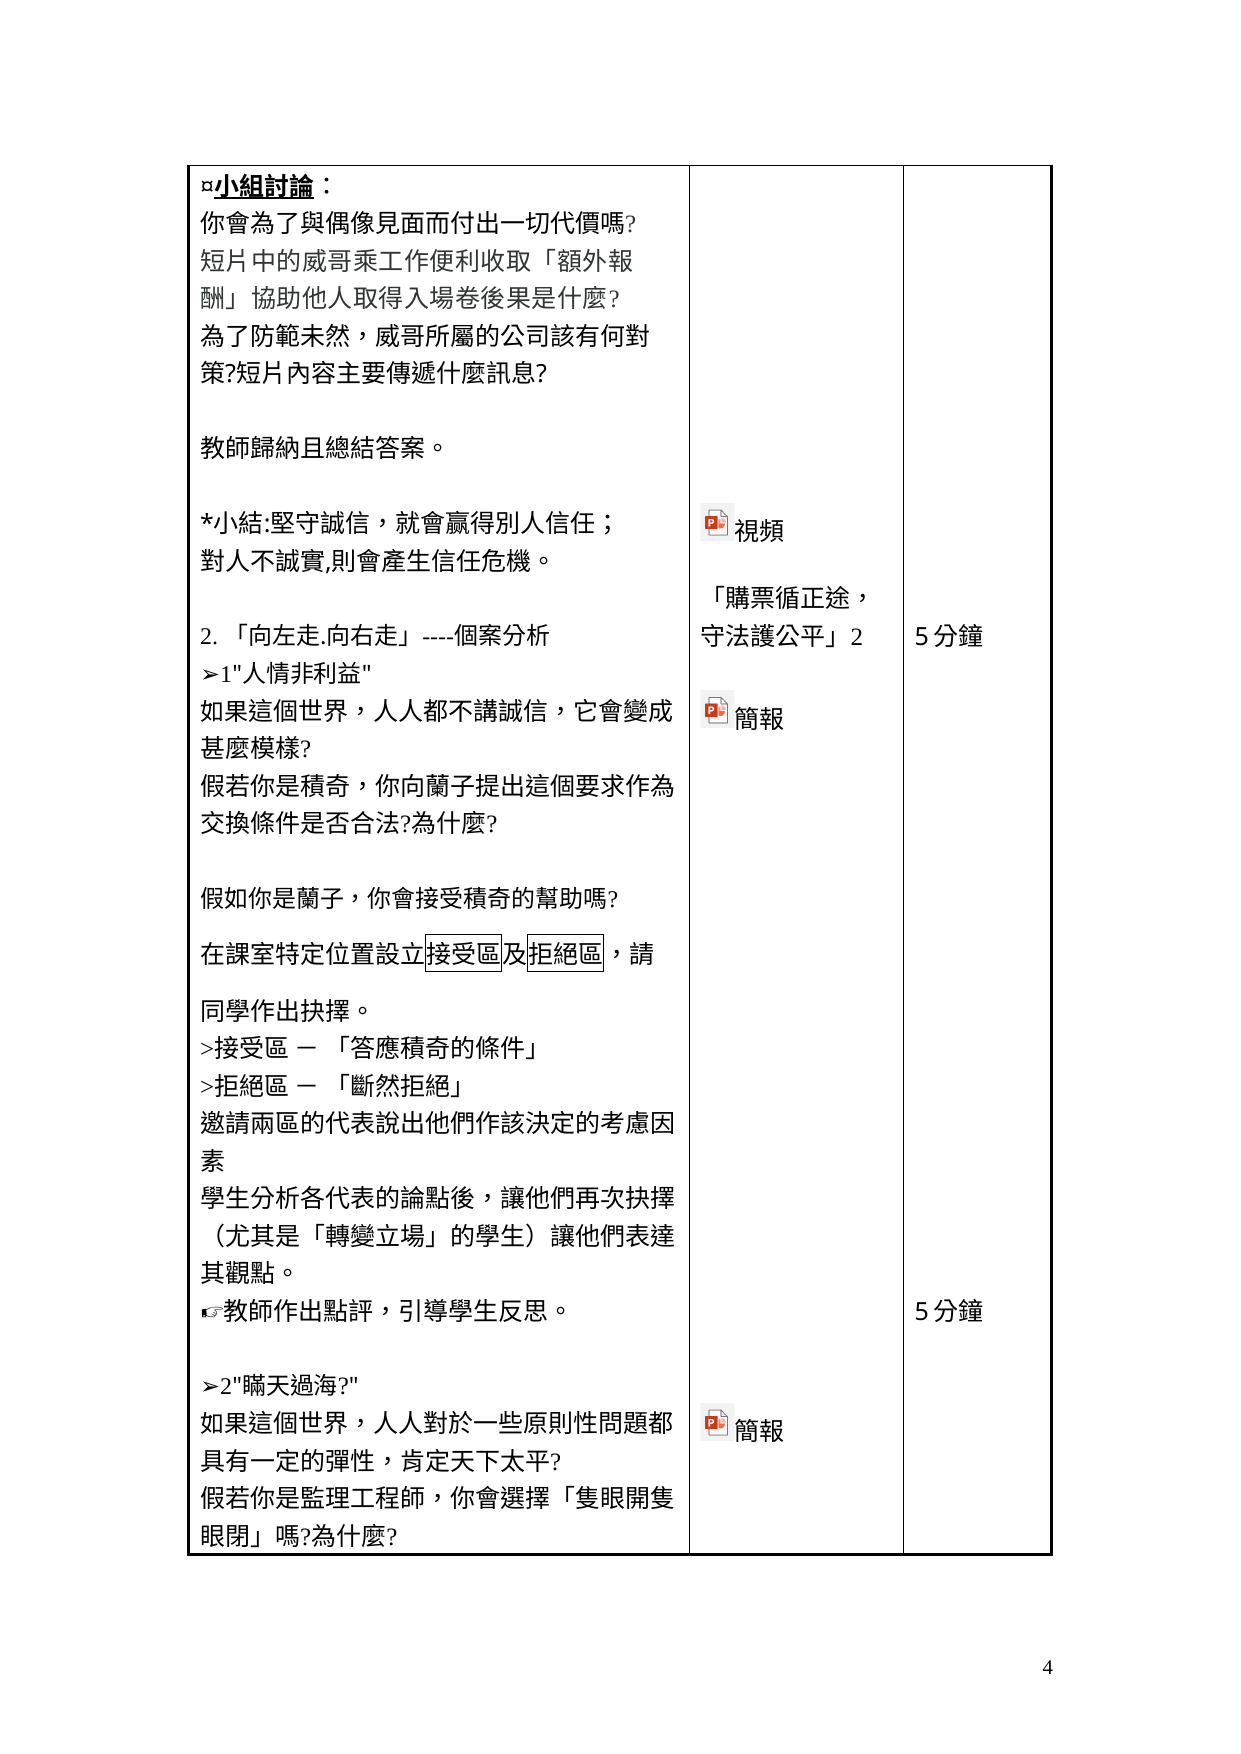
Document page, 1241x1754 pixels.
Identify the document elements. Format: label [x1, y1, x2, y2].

picture [700, 1403, 735, 1441]
picture [700, 503, 735, 541]
table_cell [904, 166, 1050, 1553]
table_cell [690, 166, 903, 1553]
picture [700, 690, 735, 728]
table_cell [190, 166, 689, 1553]
